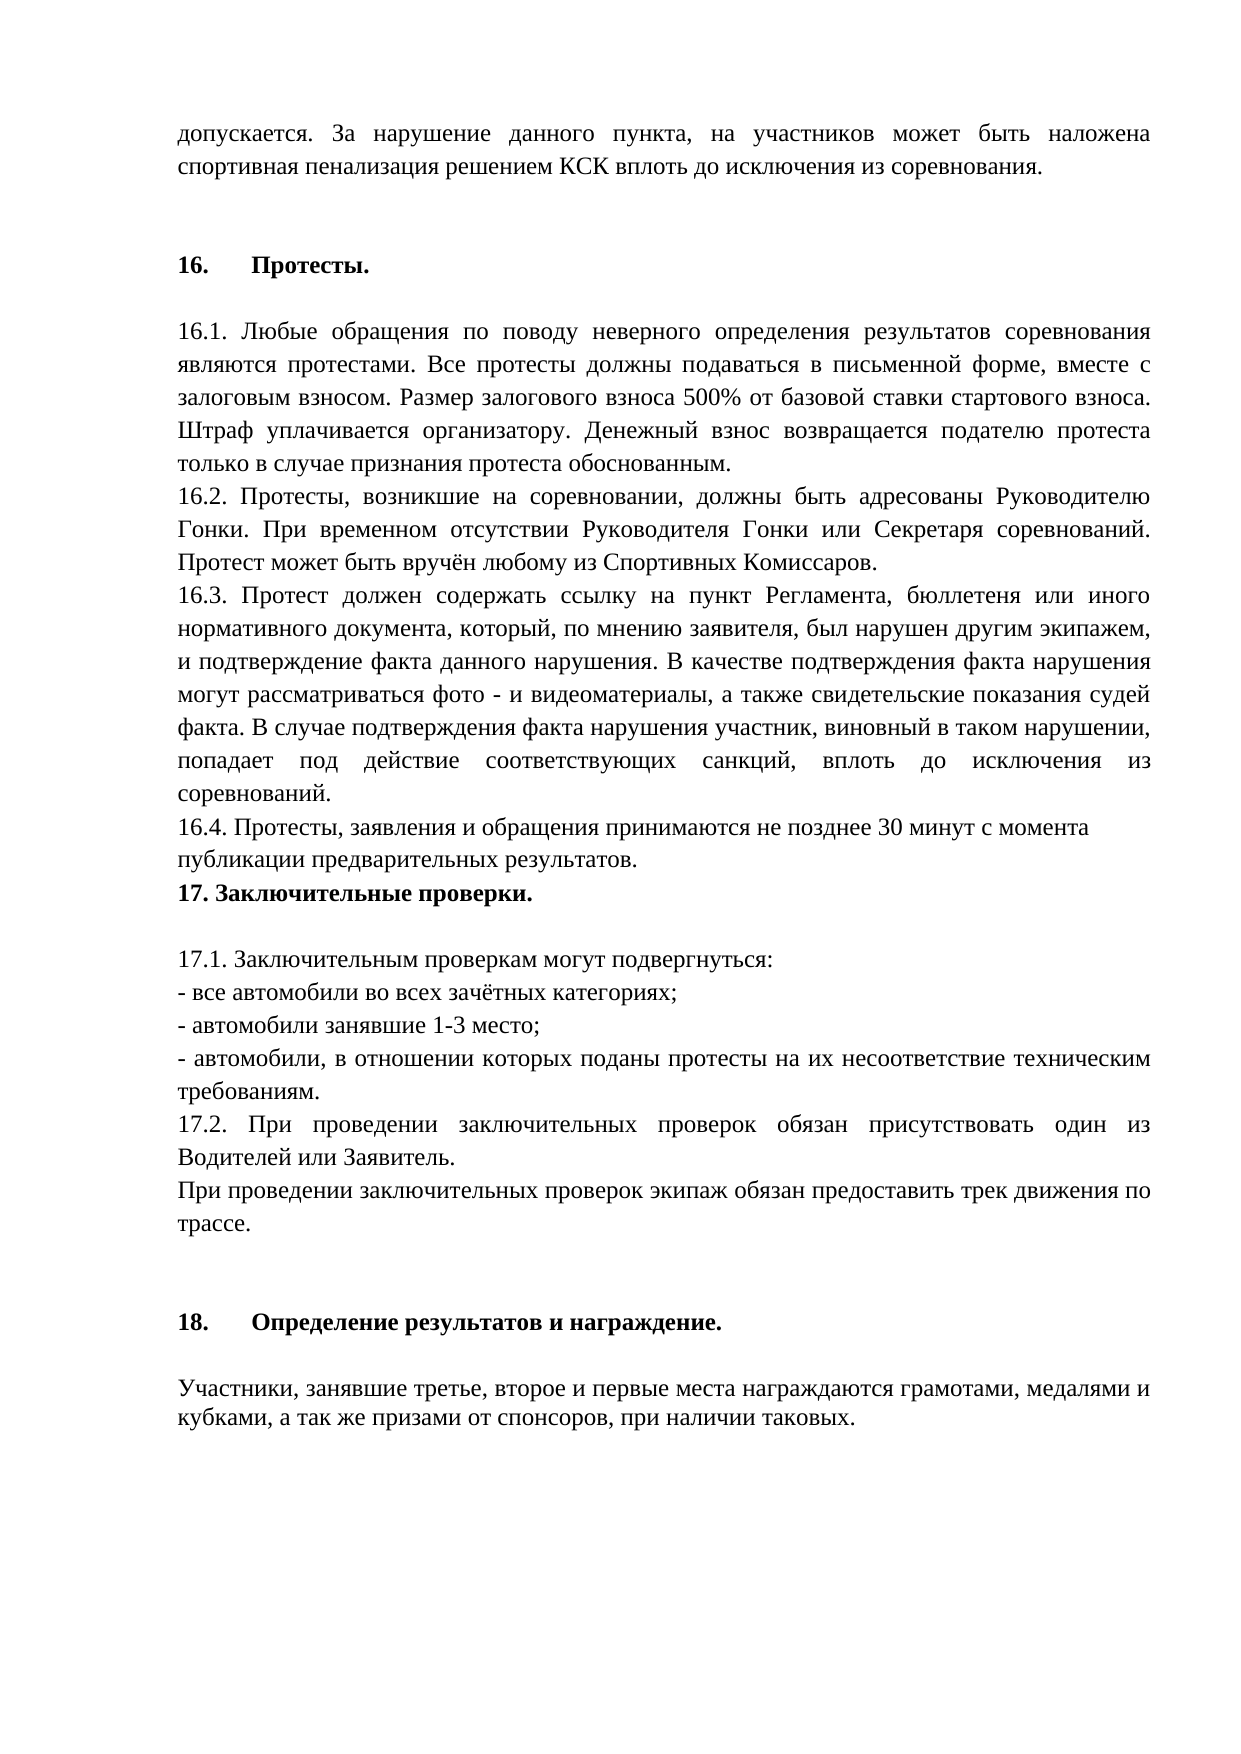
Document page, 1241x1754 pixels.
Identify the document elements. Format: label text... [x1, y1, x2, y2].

text 16.4. Протесты, заявления и обращения принимаются не позднее 30 минут с момента публикации предварительных результатов. [177, 812, 1152, 873]
text 17.1. Заключительным проверкам могут подвергнуться: [177, 944, 1152, 972]
text - автомобили занявшие 1-3 место; [177, 1010, 1152, 1038]
text При проведении заключительных проверок экипаж обязан предоставить трек движения по трассе. [177, 1175, 1152, 1237]
text 16.2. Протесты, возникшие на соревновании, должны быть адресованы Руководителю Гонки. При временном отсутствии Руководителя Гонки или Секретаря соревнований. Протест может быть вручён любому из Спортивных Комиссаров. [177, 481, 1152, 576]
list Определение результатов и награждение. [177, 1307, 1152, 1336]
list Участники, занявшие третье, второе и первые места награждаются грамотами, медалями и кубками, а так же призами от спонсоров, при наличии таковых. [177, 1373, 1152, 1430]
text 17.2. При проведении заключительных проверок обязан присутствовать один из Водителей или Заявитель. [177, 1109, 1152, 1171]
text 16.1. Любые обращения по поводу неверного определения результатов соревнования являются протестами. Все протесты должны подаваться в письменной форме, вместе с залоговым взносом. Размер залогового взноса 500% от базовой ставки стартового взноса. Штраф уплачивается организатору. Денежный взнос возвращается подателю протеста только в случае признания протеста обоснованным. [177, 316, 1152, 477]
text - все автомобили во всех зачётных категориях; [177, 977, 1152, 1005]
list Заключительные проверки. [177, 878, 1152, 906]
text - автомобили, в отношении которых поданы протесты на их несоответствие техническим требованиям. [177, 1043, 1152, 1104]
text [177, 118, 1152, 180]
text 16.3. Протест должен содержать ссылку на пункт Регламента, бюллетеня или иного нормативного документа, который, по мнению заявителя, был нарушен другим экипажем, и подтверждение факта данного нарушения. В качестве подтверждения факта нарушения могут рассматриваться фото - и видеоматериалы, а также свидетельские показания судей факта. В случае подтверждения факта нарушения участник, виновный в таком нарушении, попадает под действие соответствующих санкций, вплоть до исключения из соревнований. [177, 580, 1152, 807]
list Протесты. [177, 250, 1152, 279]
